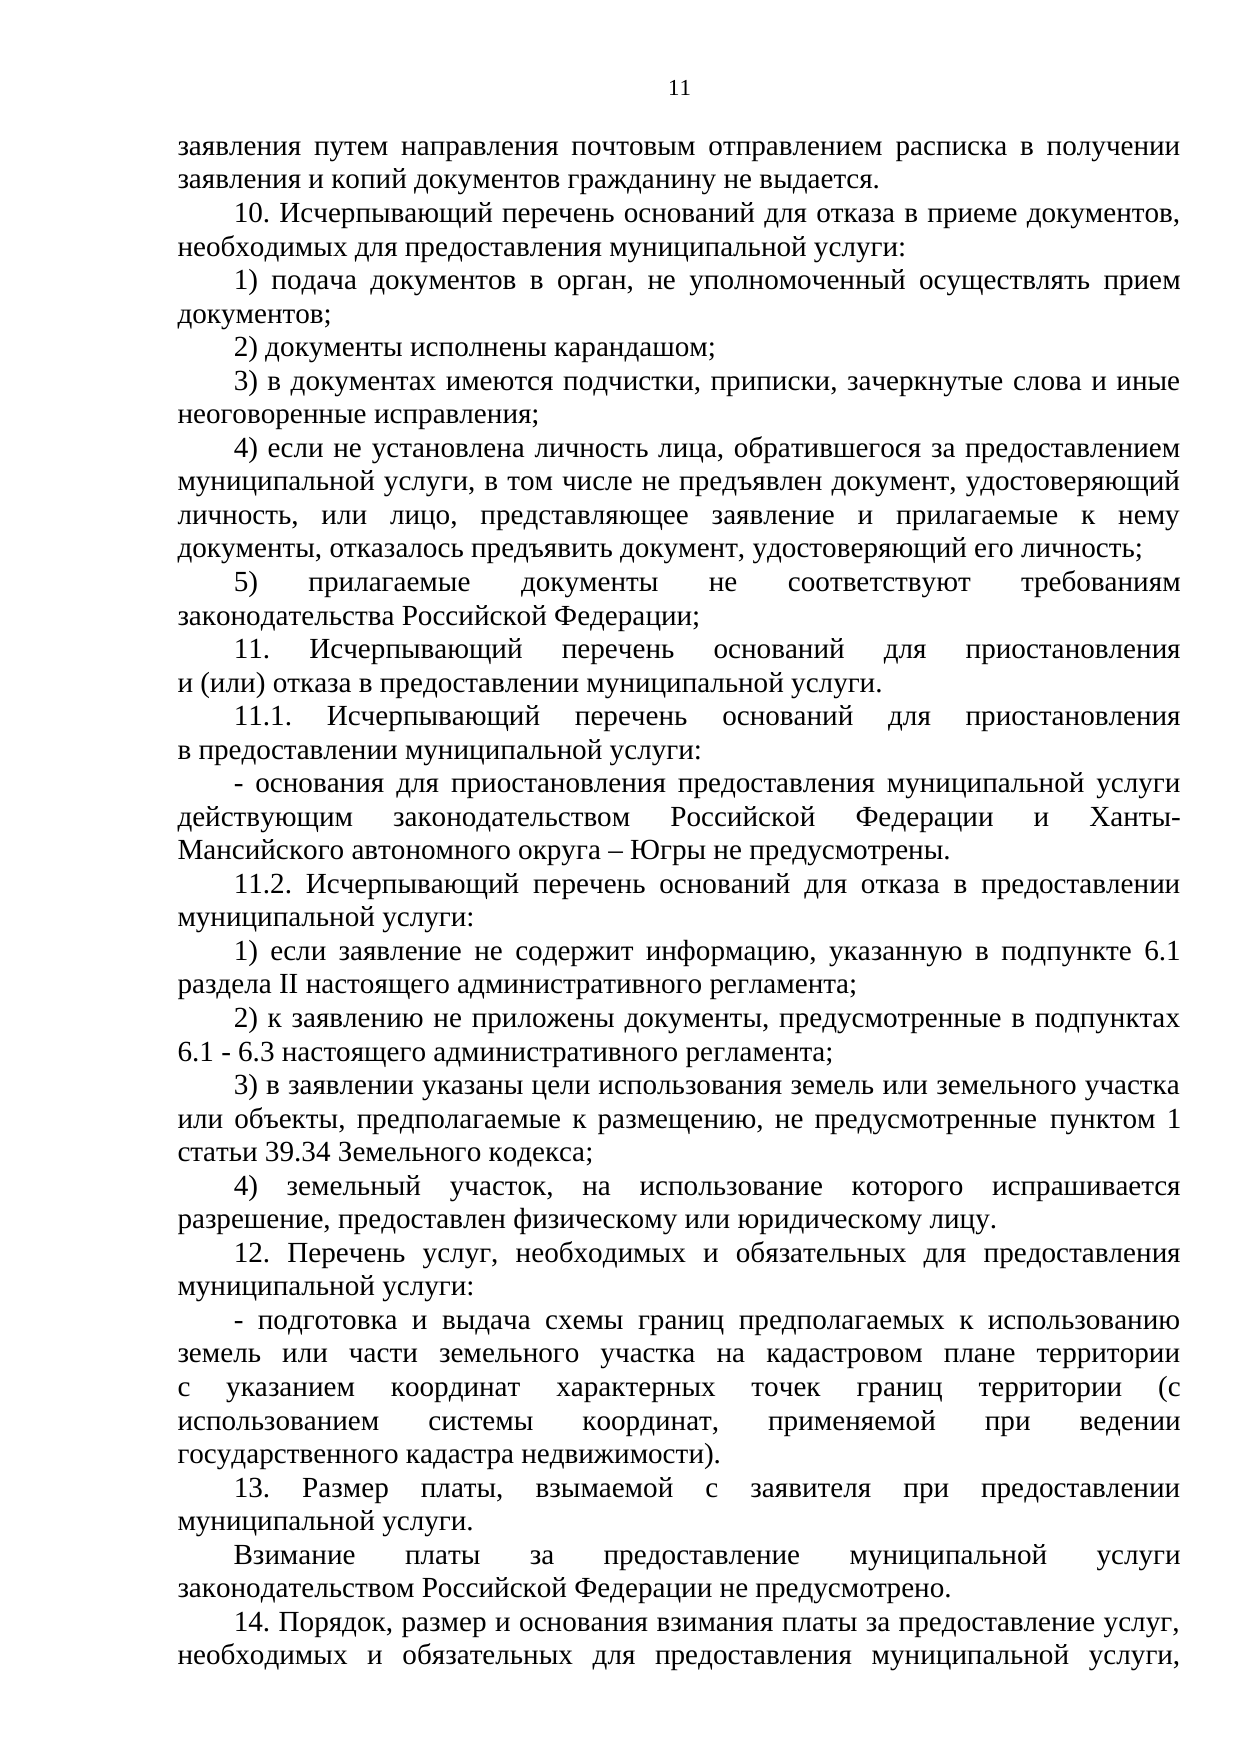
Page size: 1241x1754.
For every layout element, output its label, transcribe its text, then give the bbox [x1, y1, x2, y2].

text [177, 128, 1181, 195]
text 10. Исчерпывающий перечень оснований для отказа в приеме документов, необходимых для предоставления муниципальной услуги: [177, 195, 1181, 262]
text 1) если заявление не содержит информацию, указанную в подпункте 6.1 раздела II настоящего административного регламента; [177, 933, 1181, 1000]
text 4) если не установлена личность лица, обратившегося за предоставлением муниципальной услуги, в том числе не предъявлен документ, удостоверяющий личность, или лицо, представляющее заявление и прилагаемые к нему документы, отказалось предъявить документ, удостоверяющий его личность; [177, 430, 1181, 564]
text 2) документы исполнены карандашом; [177, 329, 1181, 363]
text 3) в заявлении указаны цели использования земель или земельного участка или объекты, предполагаемые к размещению, не предусмотренные пунктом 1 статьи 39.34 Земельного кодекса; [177, 1067, 1181, 1168]
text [177, 1604, 1181, 1671]
text 13. Размер платы, взымаемой с заявителя при предоставлении муниципальной услуги. [177, 1470, 1181, 1537]
text 11.1. Исчерпывающий перечень оснований для приостановления в предоставлении муниципальной услуги: [177, 698, 1181, 765]
text - подготовка и выдача схемы границ предполагаемых к использованию земель или части земельного участка на кадастровом плане территории с указанием координат характерных точек границ территории (с использованием системы координат, применяемой при ведении государственного кадастра недвижимости). [177, 1302, 1181, 1470]
text - основания для приостановления предоставления муниципальной услуги действующим законодательством Российской Федерации и Ханты-Мансийского автономного округа – Югры не предусмотрены. [177, 765, 1181, 866]
text 12. Перечень услуг, необходимых и обязательных для предоставления муниципальной услуги: [177, 1235, 1181, 1302]
text 1) подача документов в орган, не уполномоченный осуществлять прием документов; [177, 262, 1181, 329]
text Взимание платы за предоставление муниципальной услуги законодательством Российской Федерации не предусмотрено. [177, 1537, 1181, 1604]
text 11.2. Исчерпывающий перечень оснований для отказа в предоставлении муниципальной услуги: [177, 866, 1181, 933]
text 3) в документах имеются подчистки, приписки, зачеркнутые слова и иные неоговоренные исправления; [177, 363, 1181, 430]
text 2) к заявлению не приложены документы, предусмотренные в подпунктах 6.1 - 6.3 настоящего административного регламента; [177, 1000, 1181, 1067]
text 4) земельный участок, на использование которого испрашивается разрешение, предоставлен физическому или юридическому лицу. [177, 1168, 1181, 1235]
text 5) прилагаемые документы не соответствуют требованиям законодательства Российской Федерации; [177, 564, 1181, 631]
text 11. Исчерпывающий перечень оснований для приостановления и (или) отказа в предоставлении муниципальной услуги. [177, 631, 1181, 698]
